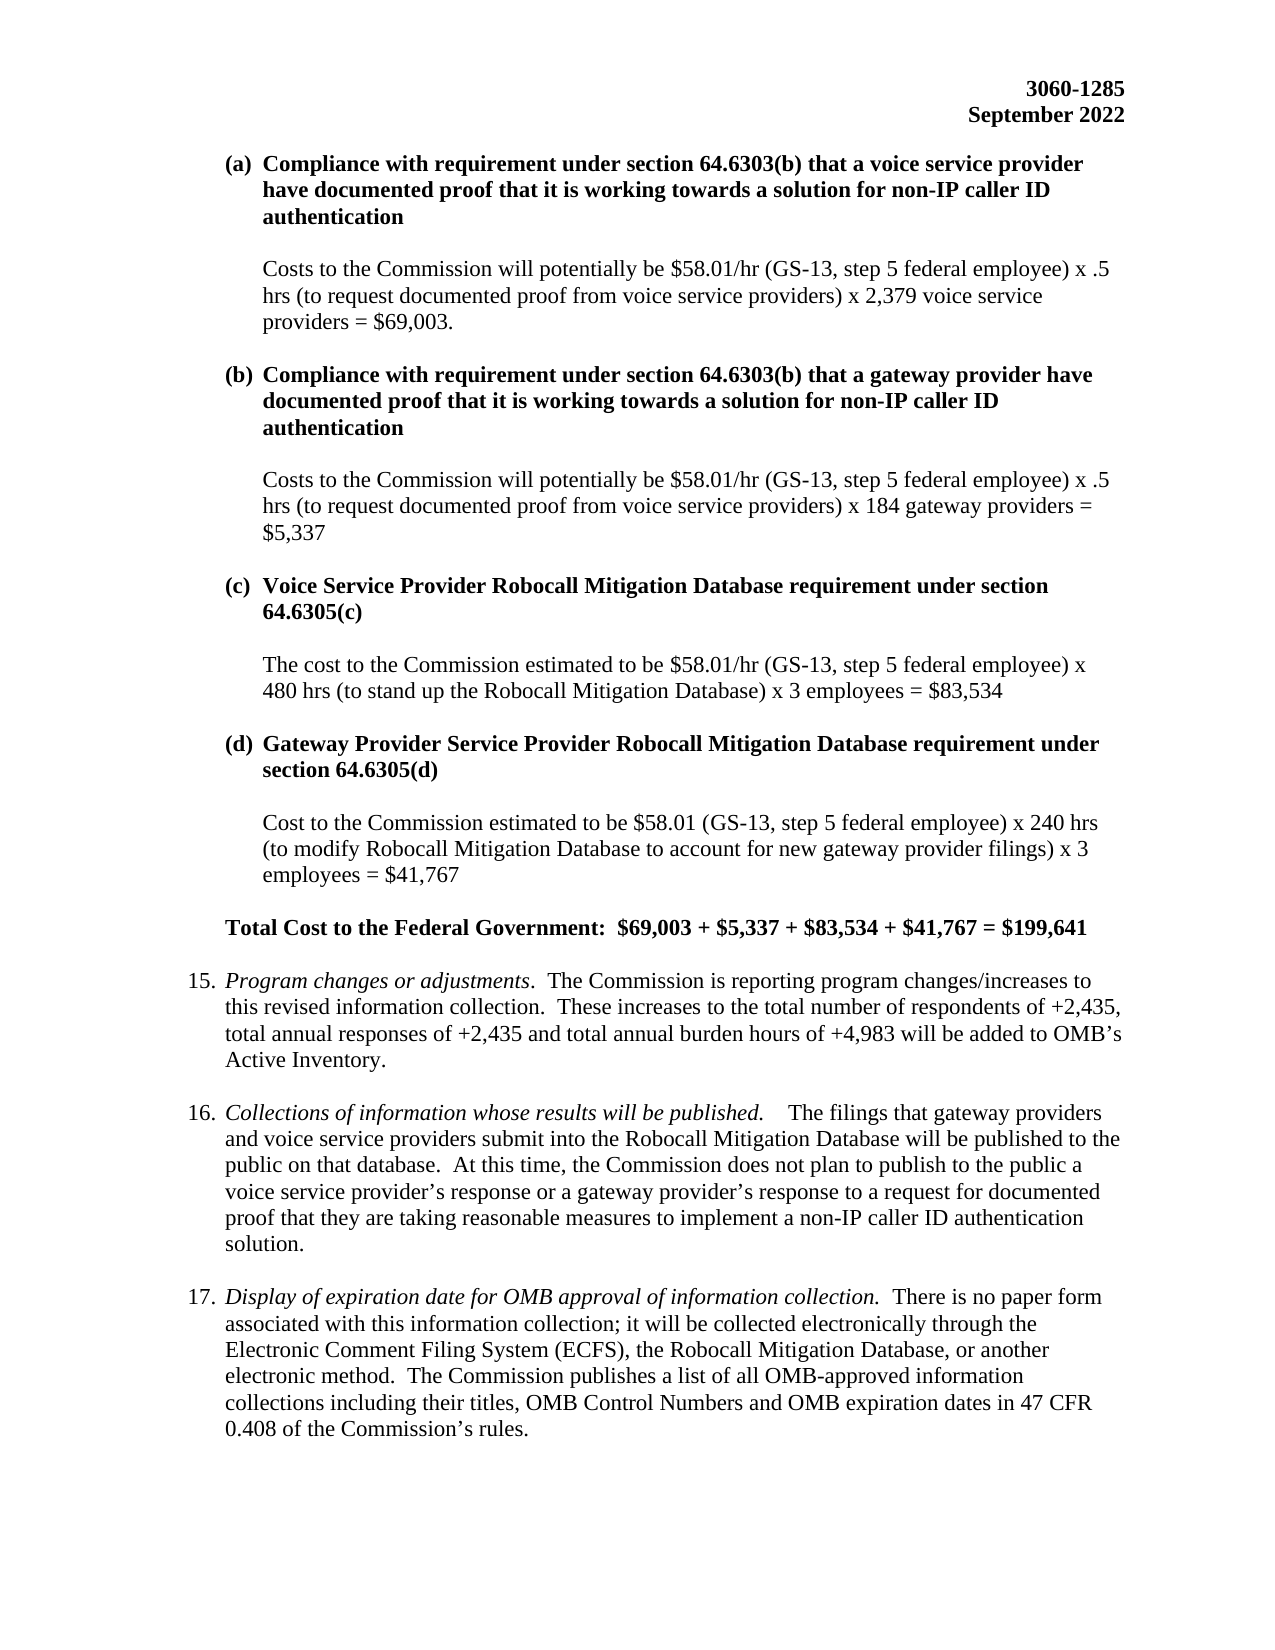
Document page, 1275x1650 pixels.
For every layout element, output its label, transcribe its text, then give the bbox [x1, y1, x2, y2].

list Total Cost to the Federal Government: $69,003 + $5,337 + $83,534 + $41,767 = $199,641 [225, 914, 1125, 941]
list Display of expiration date for OMB approval of information collection. There is no paper form associated with this information collection; it will be collected electronically through the Electronic Comment Filing System (ECFS), the Robocall Mitigation Database, or another electronic method. The Commission publishes a list of all OMB-approved information collections including their titles, OMB Control Numbers and OMB expiration dates in 47 CFR 0.408 of the Commission’s rules. [187, 1283, 1125, 1441]
list Gateway Provider Service Provider Robocall Mitigation Database requirement under section 64.6305(d) [225, 730, 1125, 782]
list Compliance with requirement under section 64.6303(b) that a voice service provider have documented proof that it is working towards a solution for non-IP caller ID authentication [225, 150, 1125, 229]
list Costs to the Commission will potentially be $58.01/hr (GS-13, step 5 federal employee) x .5 hrs (to request documented proof from voice service providers) x 184 gateway providers = $5,337 [262, 466, 1125, 545]
list Program changes or adjustments. The Commission is reporting program changes/increases to this revised information collection. These increases to the total number of respondents of +2,435, total annual responses of +2,435 and total annual burden hours of +4,983 will be added to OMB’s Active Inventory. [187, 967, 1125, 1072]
list Collections of information whose results will be published. The filings that gateway providers and voice service providers submit into the Robocall Mitigation Database will be published to the public on that database. At this time, the Commission does not plan to publish to the public a voice service provider’s response or a gateway provider’s response to a request for documented proof that they are taking reasonable measures to implement a non-IP caller ID authentication solution. [187, 1099, 1125, 1257]
list Costs to the Commission will potentially be $58.01/hr (GS-13, step 5 federal employee) x .5 hrs (to request documented proof from voice service providers) x 2,379 voice service providers = $69,003. [262, 255, 1125, 334]
list The cost to the Commission estimated to be $58.01/hr (GS-13, step 5 federal employee) x 480 hrs (to stand up the Robocall Mitigation Database) x 3 employees = $83,534 [262, 651, 1125, 703]
list Compliance with requirement under section 64.6303(b) that a gateway provider have documented proof that it is working towards a solution for non-IP caller ID authentication [225, 361, 1125, 440]
list Cost to the Commission estimated to be $58.01 (GS-13, step 5 federal employee) x 240 hrs (to modify Robocall Mitigation Database to account for new gateway provider filings) x 3 employees = $41,767 [262, 809, 1125, 888]
list Voice Service Provider Robocall Mitigation Database requirement under section 64.6305(c) [225, 572, 1125, 624]
